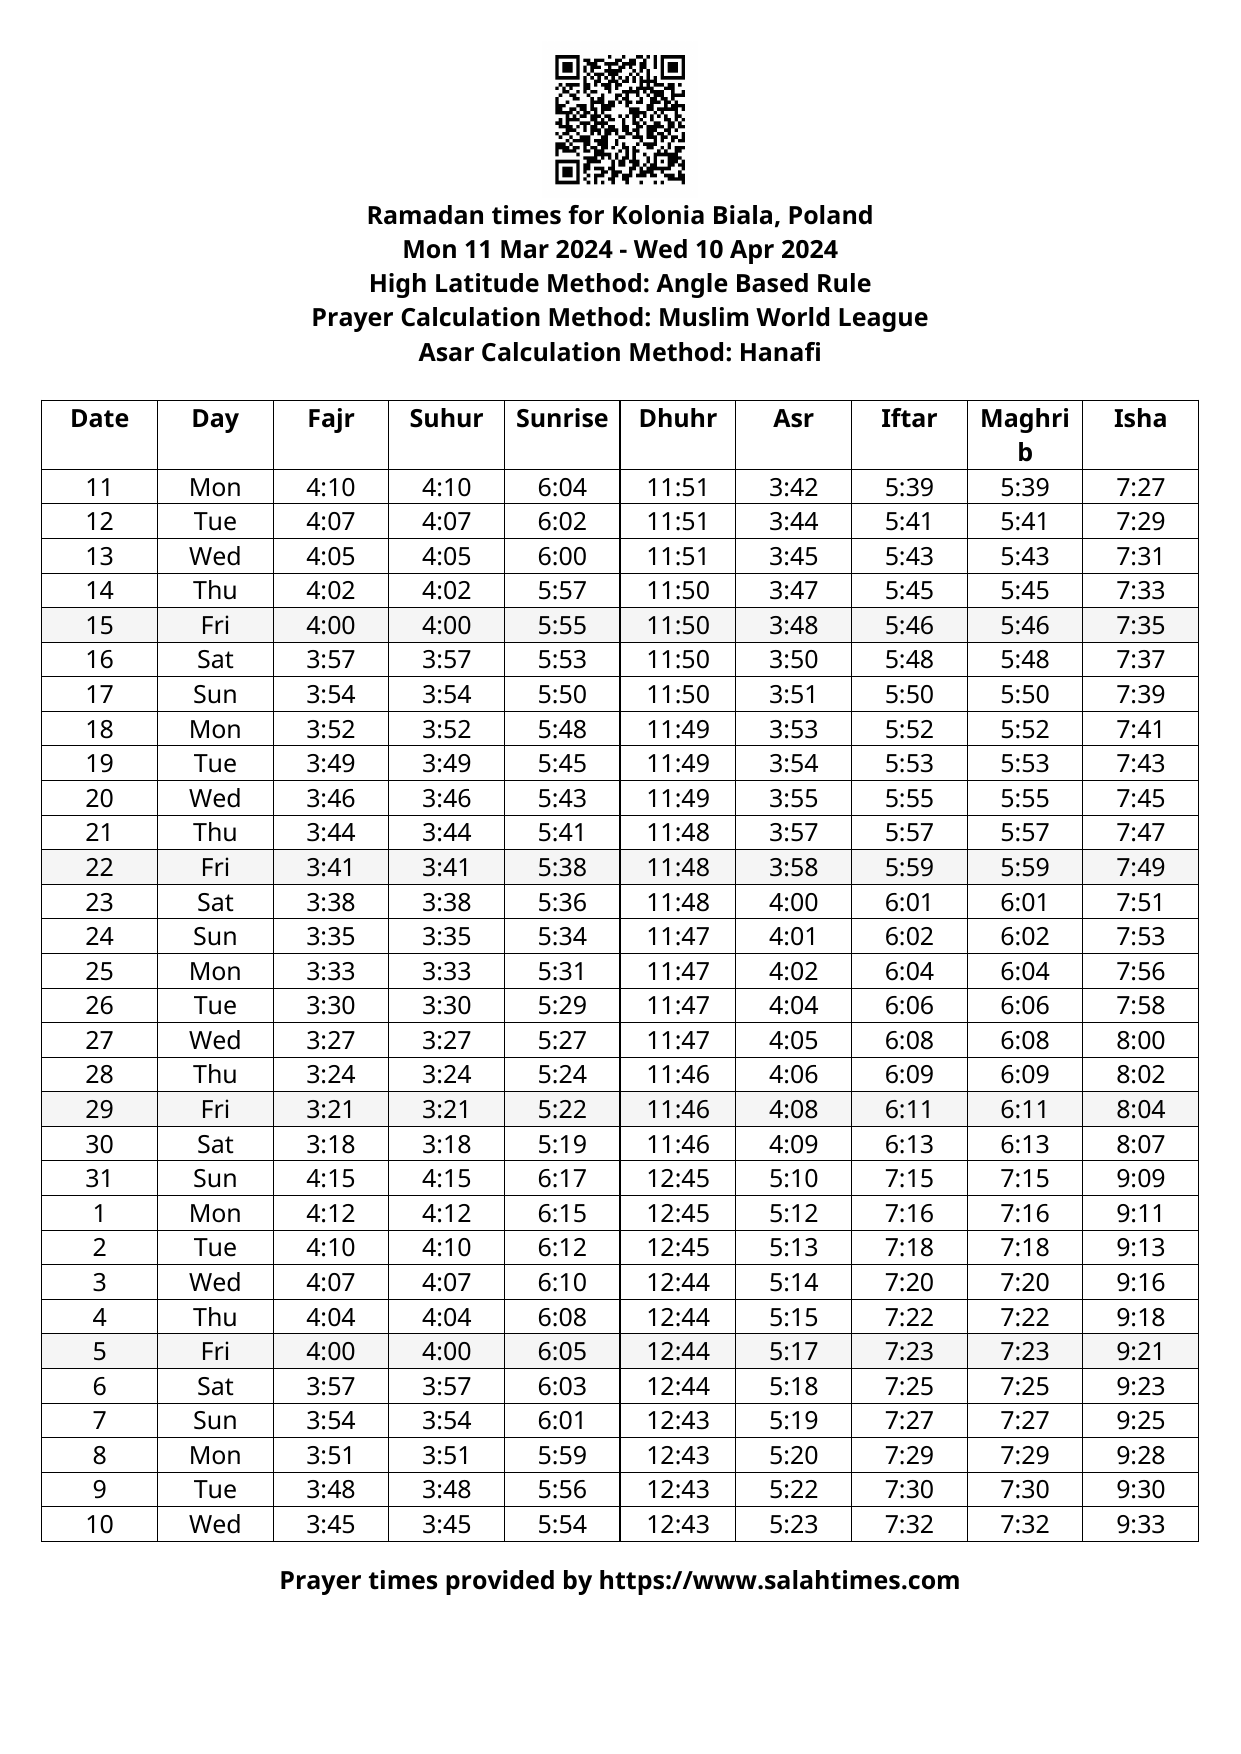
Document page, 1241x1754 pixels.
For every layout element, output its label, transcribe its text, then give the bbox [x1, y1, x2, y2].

table_cell 5:55 [852, 781, 967, 814]
table_cell 11 [42, 470, 157, 503]
text Prayer times provided by https://www.salahtimes.com [42, 1563, 1198, 1597]
text High Latitude Method: Angle Based Rule [42, 266, 1198, 300]
table_cell 11:50 [621, 677, 735, 711]
table_cell 5:17 [736, 1334, 851, 1368]
table_cell 14 [42, 574, 157, 607]
table_cell 3:57 [274, 643, 388, 676]
table_cell 12:44 [621, 1369, 735, 1402]
table_cell 6:04 [505, 470, 619, 503]
table_cell 5:31 [505, 954, 619, 987]
table_cell Thu [158, 574, 273, 607]
table_cell 2 [42, 1231, 157, 1264]
table_cell 5:43 [505, 781, 619, 814]
table_cell 7:22 [968, 1300, 1082, 1333]
table_cell 3:42 [736, 470, 851, 503]
table_cell 5:18 [736, 1369, 851, 1402]
table_cell 3:38 [274, 885, 388, 918]
table_cell 5:10 [736, 1161, 851, 1195]
table_cell 5:22 [736, 1473, 851, 1506]
table_cell 6:02 [852, 919, 967, 953]
table_cell 3:54 [389, 1404, 504, 1437]
table_cell 16 [42, 643, 157, 676]
table_cell 11:50 [621, 608, 735, 642]
table_cell 7:29 [852, 1438, 967, 1472]
table_cell 6:03 [505, 1369, 619, 1402]
table_cell 5 [42, 1334, 157, 1368]
table_cell 3:55 [736, 781, 851, 814]
table_cell Wed [158, 1265, 273, 1299]
table_cell 12 [42, 504, 157, 538]
table_cell 11:51 [621, 504, 735, 538]
table_cell 7:49 [1083, 850, 1198, 884]
table_cell 4:10 [389, 1231, 504, 1264]
table_cell 3:33 [274, 954, 388, 987]
table_cell 4:00 [274, 1334, 388, 1368]
table_cell 3:45 [389, 1507, 504, 1541]
text Prayer Calculation Method: Muslim World League [42, 300, 1198, 334]
table_cell 5:50 [505, 677, 619, 711]
table_cell 5:45 [968, 574, 1082, 607]
table_header Isha [1083, 401, 1198, 469]
table_cell 31 [42, 1161, 157, 1195]
table_cell 3:24 [389, 1058, 504, 1091]
table_cell 3:18 [274, 1127, 388, 1160]
table_cell 11:48 [621, 885, 735, 918]
table_cell 7:23 [968, 1334, 1082, 1368]
table_cell 7:41 [1083, 712, 1198, 745]
table_cell 30 [42, 1127, 157, 1160]
table_cell Fri [158, 850, 273, 884]
table_cell 8 [42, 1438, 157, 1472]
table_cell 3:44 [274, 816, 388, 849]
table_cell Mon [158, 712, 273, 745]
table_cell 3:41 [274, 850, 388, 884]
table_cell 4:00 [389, 608, 504, 642]
table_cell 5:53 [968, 746, 1082, 780]
table_cell 3:52 [274, 712, 388, 745]
table_cell 12:43 [621, 1404, 735, 1437]
table_cell 3:48 [736, 608, 851, 642]
table_cell 3:57 [389, 643, 504, 676]
table_cell 4 [42, 1300, 157, 1333]
table_cell 3:57 [736, 816, 851, 849]
table_cell 3:49 [389, 746, 504, 780]
text Mon 11 Mar 2024 - Wed 10 Apr 2024 [42, 232, 1198, 266]
table_cell 28 [42, 1058, 157, 1091]
table_cell 11:46 [621, 1058, 735, 1091]
table_cell 6:01 [505, 1404, 619, 1437]
table_cell 5:48 [505, 712, 619, 745]
table_cell 6:09 [852, 1058, 967, 1091]
table_cell 5:14 [736, 1265, 851, 1299]
table_cell Tue [158, 746, 273, 780]
table_header Suhur [389, 401, 504, 469]
table_cell 3:38 [389, 885, 504, 918]
table_cell 3:18 [389, 1127, 504, 1160]
table_cell 7:25 [968, 1369, 1082, 1402]
table_cell 6:00 [505, 539, 619, 572]
table_cell 4:04 [736, 989, 851, 1022]
table_cell 9 [42, 1473, 157, 1506]
table_cell 8:07 [1083, 1127, 1198, 1160]
table_cell 7:22 [852, 1300, 967, 1333]
table_cell Wed [158, 781, 273, 814]
table_cell 9:30 [1083, 1473, 1198, 1506]
table_cell 12:44 [621, 1334, 735, 1368]
table_cell 3:35 [274, 919, 388, 953]
table_cell 22 [42, 850, 157, 884]
table_cell 5:57 [852, 816, 967, 849]
table_cell 5:55 [968, 781, 1082, 814]
table_cell 24 [42, 919, 157, 953]
table_cell Thu [158, 1300, 273, 1333]
table_cell 18 [42, 712, 157, 745]
table_cell 6:15 [505, 1196, 619, 1229]
table_cell 4:05 [274, 539, 388, 572]
table_cell Sat [158, 643, 273, 676]
table_cell 7:25 [852, 1369, 967, 1402]
table_cell 6:13 [852, 1127, 967, 1160]
table_cell 11:50 [621, 643, 735, 676]
table_cell 6:17 [505, 1161, 619, 1195]
table_cell 11:51 [621, 470, 735, 503]
table_cell 5:46 [968, 608, 1082, 642]
table_cell 12:45 [621, 1231, 735, 1264]
table_cell 6:11 [852, 1092, 967, 1126]
table_cell 5:50 [852, 677, 967, 711]
table_cell 6:05 [505, 1334, 619, 1368]
table_cell 3:35 [389, 919, 504, 953]
table_cell 11:50 [621, 574, 735, 607]
table_cell 11:46 [621, 1092, 735, 1126]
table_cell 3:57 [389, 1369, 504, 1402]
table_cell 6:12 [505, 1231, 619, 1264]
table_cell 5:52 [852, 712, 967, 745]
table_header Date [42, 401, 157, 469]
table_cell 3:48 [389, 1473, 504, 1506]
table_cell 3:54 [389, 677, 504, 711]
table_cell 5:48 [852, 643, 967, 676]
table_cell 9:09 [1083, 1161, 1198, 1195]
table_cell 11:47 [621, 919, 735, 953]
table_cell 6:06 [968, 989, 1082, 1022]
table_cell 6:08 [505, 1300, 619, 1333]
table_cell 7:15 [968, 1161, 1082, 1195]
table_cell 5:46 [852, 608, 967, 642]
table_cell Sun [158, 1161, 273, 1195]
table_cell 3 [42, 1265, 157, 1299]
table_cell 11:49 [621, 712, 735, 745]
text Ramadan times for Kolonia Biala, Poland [42, 198, 1198, 232]
table_cell 3:52 [389, 712, 504, 745]
table_cell 11:49 [621, 746, 735, 780]
table_cell Tue [158, 504, 273, 538]
table_cell 5:53 [852, 746, 967, 780]
table_cell 4:12 [274, 1196, 388, 1229]
table_cell 19 [42, 746, 157, 780]
table_cell Tue [158, 1231, 273, 1264]
table_cell 4:06 [736, 1058, 851, 1091]
table_cell 13 [42, 539, 157, 572]
table_cell 8:04 [1083, 1092, 1198, 1126]
table_cell 5:43 [968, 539, 1082, 572]
table_cell 5:39 [852, 470, 967, 503]
table_cell 7:32 [852, 1507, 967, 1541]
table_cell 9:23 [1083, 1369, 1198, 1402]
table_cell 7:18 [968, 1231, 1082, 1264]
table_cell Thu [158, 1058, 273, 1091]
table_cell 6:04 [968, 954, 1082, 987]
table_cell 3:47 [736, 574, 851, 607]
table_cell 3:51 [736, 677, 851, 711]
table_cell 7:30 [852, 1473, 967, 1506]
table_cell 4:02 [274, 574, 388, 607]
table_cell 5:12 [736, 1196, 851, 1229]
table_cell 3:21 [389, 1092, 504, 1126]
table_header Maghrib [968, 401, 1082, 469]
table_cell 3:45 [736, 539, 851, 572]
table_cell 5:43 [852, 539, 967, 572]
table_cell 6:10 [505, 1265, 619, 1299]
table_cell 20 [42, 781, 157, 814]
table_cell 4:07 [389, 504, 504, 538]
table_cell 4:07 [274, 1265, 388, 1299]
table_cell 4:01 [736, 919, 851, 953]
table_cell 3:27 [389, 1023, 504, 1057]
table_cell 7:43 [1083, 746, 1198, 780]
table_cell 5:36 [505, 885, 619, 918]
table_cell 6:02 [968, 919, 1082, 953]
table_cell 5:59 [852, 850, 967, 884]
table_cell 6:01 [968, 885, 1082, 918]
table_cell 7:33 [1083, 574, 1198, 607]
table_cell 4:04 [389, 1300, 504, 1333]
table_cell 5:23 [736, 1507, 851, 1541]
table_cell Mon [158, 470, 273, 503]
table_cell 4:05 [736, 1023, 851, 1057]
table_cell 4:02 [736, 954, 851, 987]
table_cell Mon [158, 1196, 273, 1229]
table_cell Sat [158, 1127, 273, 1160]
table_cell 3:44 [736, 504, 851, 538]
table_cell 4:10 [274, 1231, 388, 1264]
table_cell 12:43 [621, 1473, 735, 1506]
table_cell 3:30 [389, 989, 504, 1022]
table_cell 4:12 [389, 1196, 504, 1229]
table_cell 5:57 [505, 574, 619, 607]
table_cell 3:54 [274, 677, 388, 711]
table_cell Mon [158, 1438, 273, 1472]
table_header Day [158, 401, 273, 469]
table_cell 4:00 [274, 608, 388, 642]
table_cell 5:22 [505, 1092, 619, 1126]
table_cell Sat [158, 1369, 273, 1402]
table_cell 7:29 [968, 1438, 1082, 1472]
table_cell 5:45 [505, 746, 619, 780]
table_cell 7:30 [968, 1473, 1082, 1506]
table_cell 3:45 [274, 1507, 388, 1541]
table_cell Fri [158, 608, 273, 642]
table_cell 4:02 [389, 574, 504, 607]
table_cell 5:34 [505, 919, 619, 953]
table_cell Sun [158, 677, 273, 711]
table_cell 27 [42, 1023, 157, 1057]
table_cell 11:47 [621, 954, 735, 987]
table_cell 5:53 [505, 643, 619, 676]
text Asar Calculation Method: Hanafi [42, 334, 1198, 368]
table_cell 4:00 [736, 885, 851, 918]
table_cell 3:54 [274, 1404, 388, 1437]
table_cell Thu [158, 816, 273, 849]
table_cell 7:27 [852, 1404, 967, 1437]
table_cell 5:59 [968, 850, 1082, 884]
table_cell 3:58 [736, 850, 851, 884]
table_cell 3:57 [274, 1369, 388, 1402]
table_cell 5:55 [505, 608, 619, 642]
table_cell 11:48 [621, 850, 735, 884]
table_cell 12:45 [621, 1161, 735, 1195]
table_cell 12:44 [621, 1265, 735, 1299]
table_header Fajr [274, 401, 388, 469]
table_cell 7:15 [852, 1161, 967, 1195]
table_cell 4:04 [274, 1300, 388, 1333]
table_cell 5:54 [505, 1507, 619, 1541]
table_cell 12:44 [621, 1300, 735, 1333]
table_cell 3:27 [274, 1023, 388, 1057]
table_cell 7:37 [1083, 643, 1198, 676]
table_cell Wed [158, 539, 273, 572]
table_cell 4:15 [274, 1161, 388, 1195]
table_cell 3:30 [274, 989, 388, 1022]
table_cell 4:05 [389, 539, 504, 572]
table_cell 9:28 [1083, 1438, 1198, 1472]
table_cell 1 [42, 1196, 157, 1229]
table_cell 7:27 [1083, 470, 1198, 503]
table_cell Wed [158, 1023, 273, 1057]
table_cell 4:10 [274, 470, 388, 503]
table_cell 5:56 [505, 1473, 619, 1506]
table_cell 5:39 [968, 470, 1082, 503]
table_cell 5:41 [968, 504, 1082, 538]
table_cell 5:19 [505, 1127, 619, 1160]
table_cell 5:29 [505, 989, 619, 1022]
table_cell 7:31 [1083, 539, 1198, 572]
table_cell 7 [42, 1404, 157, 1437]
table_cell 12:43 [621, 1507, 735, 1541]
table_cell 17 [42, 677, 157, 711]
table_cell 3:46 [389, 781, 504, 814]
table_cell 5:19 [736, 1404, 851, 1437]
table_cell 7:23 [852, 1334, 967, 1368]
table_cell 9:11 [1083, 1196, 1198, 1229]
table_cell 7:47 [1083, 816, 1198, 849]
table_cell 4:08 [736, 1092, 851, 1126]
table_cell 7:39 [1083, 677, 1198, 711]
table_cell 11:47 [621, 1023, 735, 1057]
table_cell 6:01 [852, 885, 967, 918]
table_cell 5:45 [852, 574, 967, 607]
table_cell Fri [158, 1334, 273, 1368]
table_cell 9:16 [1083, 1265, 1198, 1299]
table_cell 11:49 [621, 781, 735, 814]
table_cell 4:07 [274, 504, 388, 538]
table_cell 5:41 [505, 816, 619, 849]
table_cell 5:50 [968, 677, 1082, 711]
table_cell 11:51 [621, 539, 735, 572]
table_cell 5:13 [736, 1231, 851, 1264]
table_header Sunrise [505, 401, 619, 469]
table_cell Wed [158, 1507, 273, 1541]
table_cell 3:49 [274, 746, 388, 780]
table_cell 7:27 [968, 1404, 1082, 1437]
table_cell 4:09 [736, 1127, 851, 1160]
table_cell 9:13 [1083, 1231, 1198, 1264]
table_cell 29 [42, 1092, 157, 1126]
table_cell 3:33 [389, 954, 504, 987]
table_cell 7:20 [852, 1265, 967, 1299]
table_cell 15 [42, 608, 157, 642]
table_cell 7:16 [852, 1196, 967, 1229]
table_cell 5:41 [852, 504, 967, 538]
table_cell 5:27 [505, 1023, 619, 1057]
table_cell Fri [158, 1092, 273, 1126]
table_cell 7:16 [968, 1196, 1082, 1229]
table_cell 6:08 [852, 1023, 967, 1057]
table_cell Mon [158, 954, 273, 987]
table_cell 3:51 [389, 1438, 504, 1472]
table_cell 11:46 [621, 1127, 735, 1160]
table_cell 6:06 [852, 989, 967, 1022]
table_cell 5:38 [505, 850, 619, 884]
table_cell 3:24 [274, 1058, 388, 1091]
table_cell 7:20 [968, 1265, 1082, 1299]
table_cell 9:21 [1083, 1334, 1198, 1368]
table_cell 8:00 [1083, 1023, 1198, 1057]
table_cell 7:56 [1083, 954, 1198, 987]
table_cell 3:54 [736, 746, 851, 780]
table_cell 7:58 [1083, 989, 1198, 1022]
table_cell 5:52 [968, 712, 1082, 745]
table_cell 9:33 [1083, 1507, 1198, 1541]
table_cell 7:53 [1083, 919, 1198, 953]
table_cell 25 [42, 954, 157, 987]
table_cell 21 [42, 816, 157, 849]
table_header Dhuhr [621, 401, 735, 469]
table_cell 9:25 [1083, 1404, 1198, 1437]
table_cell 3:48 [274, 1473, 388, 1506]
table_cell 9:18 [1083, 1300, 1198, 1333]
table_cell 12:43 [621, 1438, 735, 1472]
table_cell 7:51 [1083, 885, 1198, 918]
table_cell 10 [42, 1507, 157, 1541]
table_cell 12:45 [621, 1196, 735, 1229]
table_cell 11:48 [621, 816, 735, 849]
table_cell Sun [158, 919, 273, 953]
table_cell 7:35 [1083, 608, 1198, 642]
table_cell 4:07 [389, 1265, 504, 1299]
table_cell 7:32 [968, 1507, 1082, 1541]
table_cell Tue [158, 1473, 273, 1506]
table_cell 11:47 [621, 989, 735, 1022]
table_cell 6 [42, 1369, 157, 1402]
table_cell 5:15 [736, 1300, 851, 1333]
table_cell 5:59 [505, 1438, 619, 1472]
table_cell 3:44 [389, 816, 504, 849]
picture [542, 41, 699, 198]
table_header Iftar [852, 401, 967, 469]
table_cell 3:46 [274, 781, 388, 814]
table_cell 3:53 [736, 712, 851, 745]
table_cell 8:02 [1083, 1058, 1198, 1091]
table_cell 26 [42, 989, 157, 1022]
table_cell 4:10 [389, 470, 504, 503]
table_cell 3:50 [736, 643, 851, 676]
table_cell 23 [42, 885, 157, 918]
table_cell 6:13 [968, 1127, 1082, 1160]
table_cell 3:21 [274, 1092, 388, 1126]
table_cell 6:08 [968, 1023, 1082, 1057]
table_cell 7:29 [1083, 504, 1198, 538]
table_cell 3:51 [274, 1438, 388, 1472]
table_cell Tue [158, 989, 273, 1022]
table_cell 6:11 [968, 1092, 1082, 1126]
table_cell 5:20 [736, 1438, 851, 1472]
table_cell Sat [158, 885, 273, 918]
table_cell 5:48 [968, 643, 1082, 676]
table_cell 7:18 [852, 1231, 967, 1264]
table_cell 7:45 [1083, 781, 1198, 814]
table_cell 6:04 [852, 954, 967, 987]
table_header Asr [736, 401, 851, 469]
table_cell 3:41 [389, 850, 504, 884]
table_cell 6:02 [505, 504, 619, 538]
table_cell 4:00 [389, 1334, 504, 1368]
table_cell Sun [158, 1404, 273, 1437]
table_cell 5:57 [968, 816, 1082, 849]
table_cell 4:15 [389, 1161, 504, 1195]
table_cell 5:24 [505, 1058, 619, 1091]
table_cell 6:09 [968, 1058, 1082, 1091]
